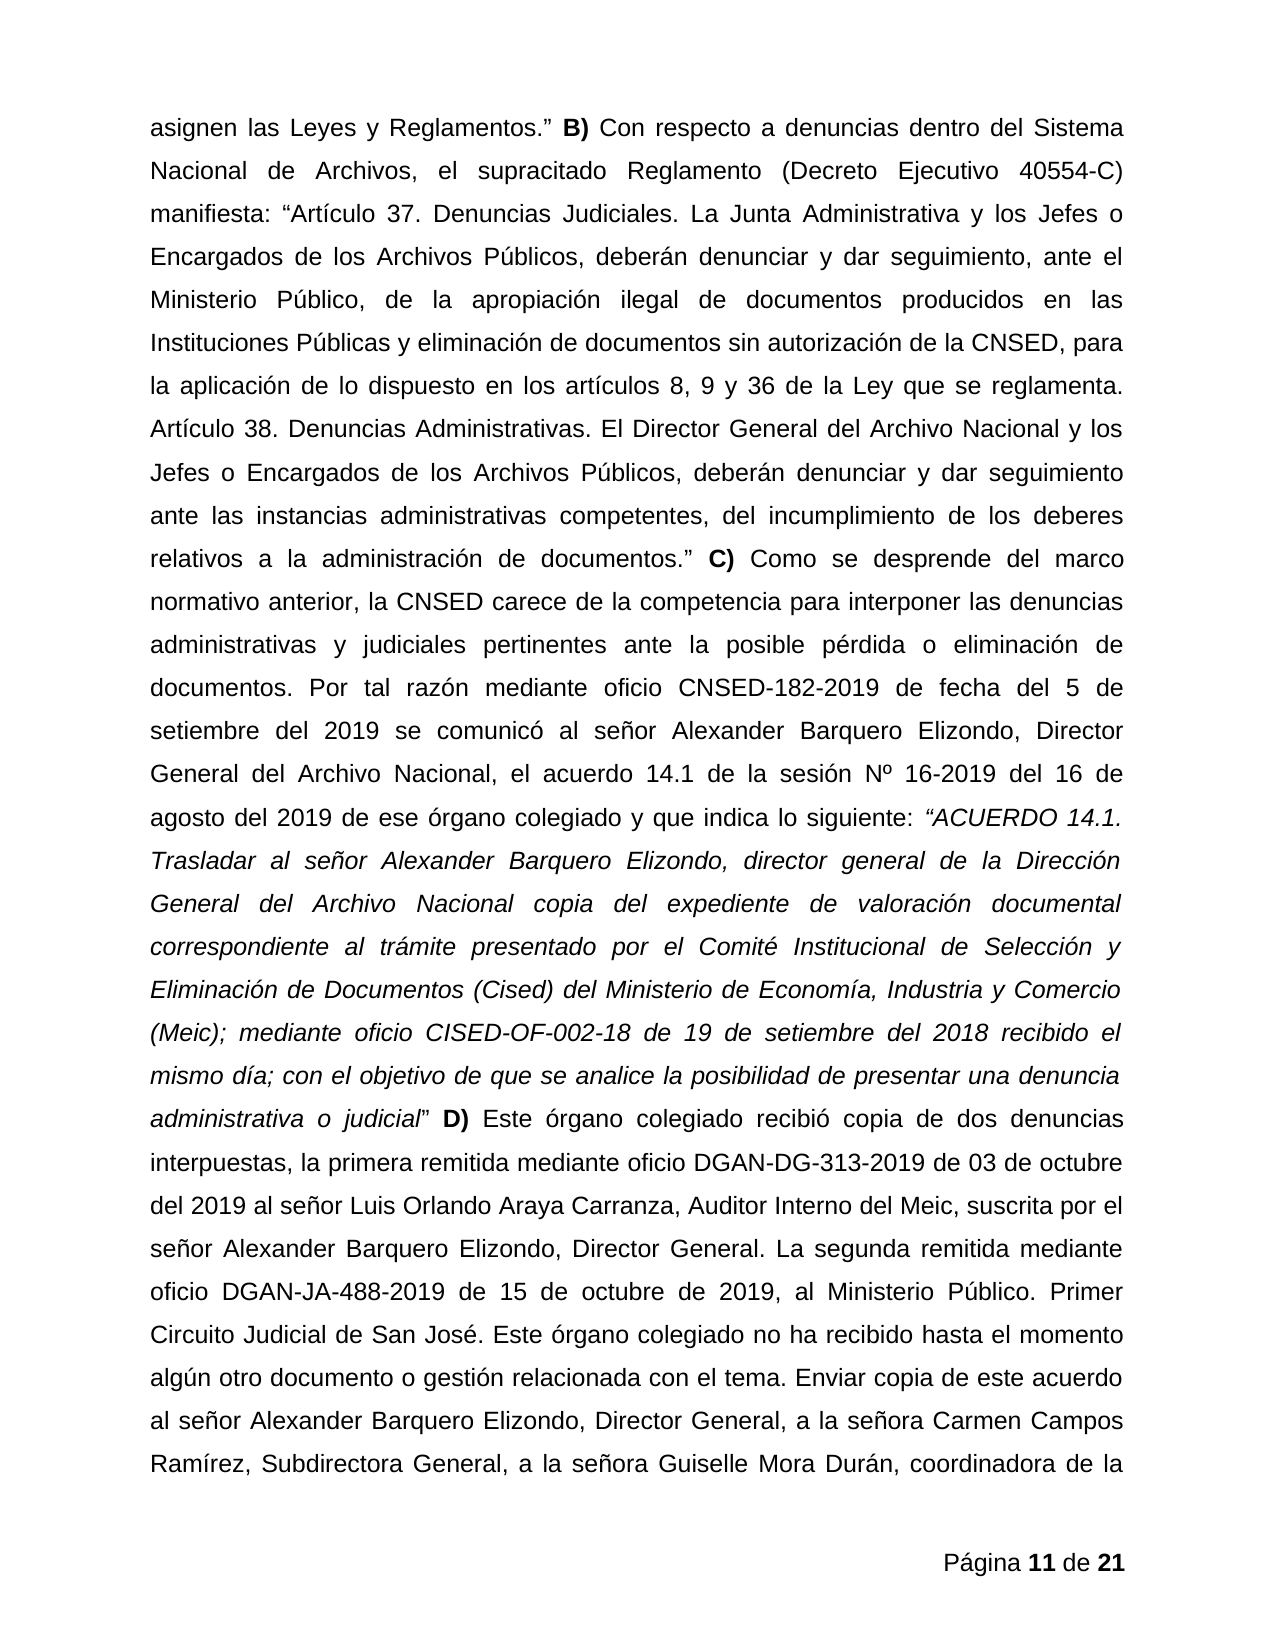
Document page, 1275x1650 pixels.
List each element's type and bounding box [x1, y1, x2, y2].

text [150, 112, 1125, 1478]
